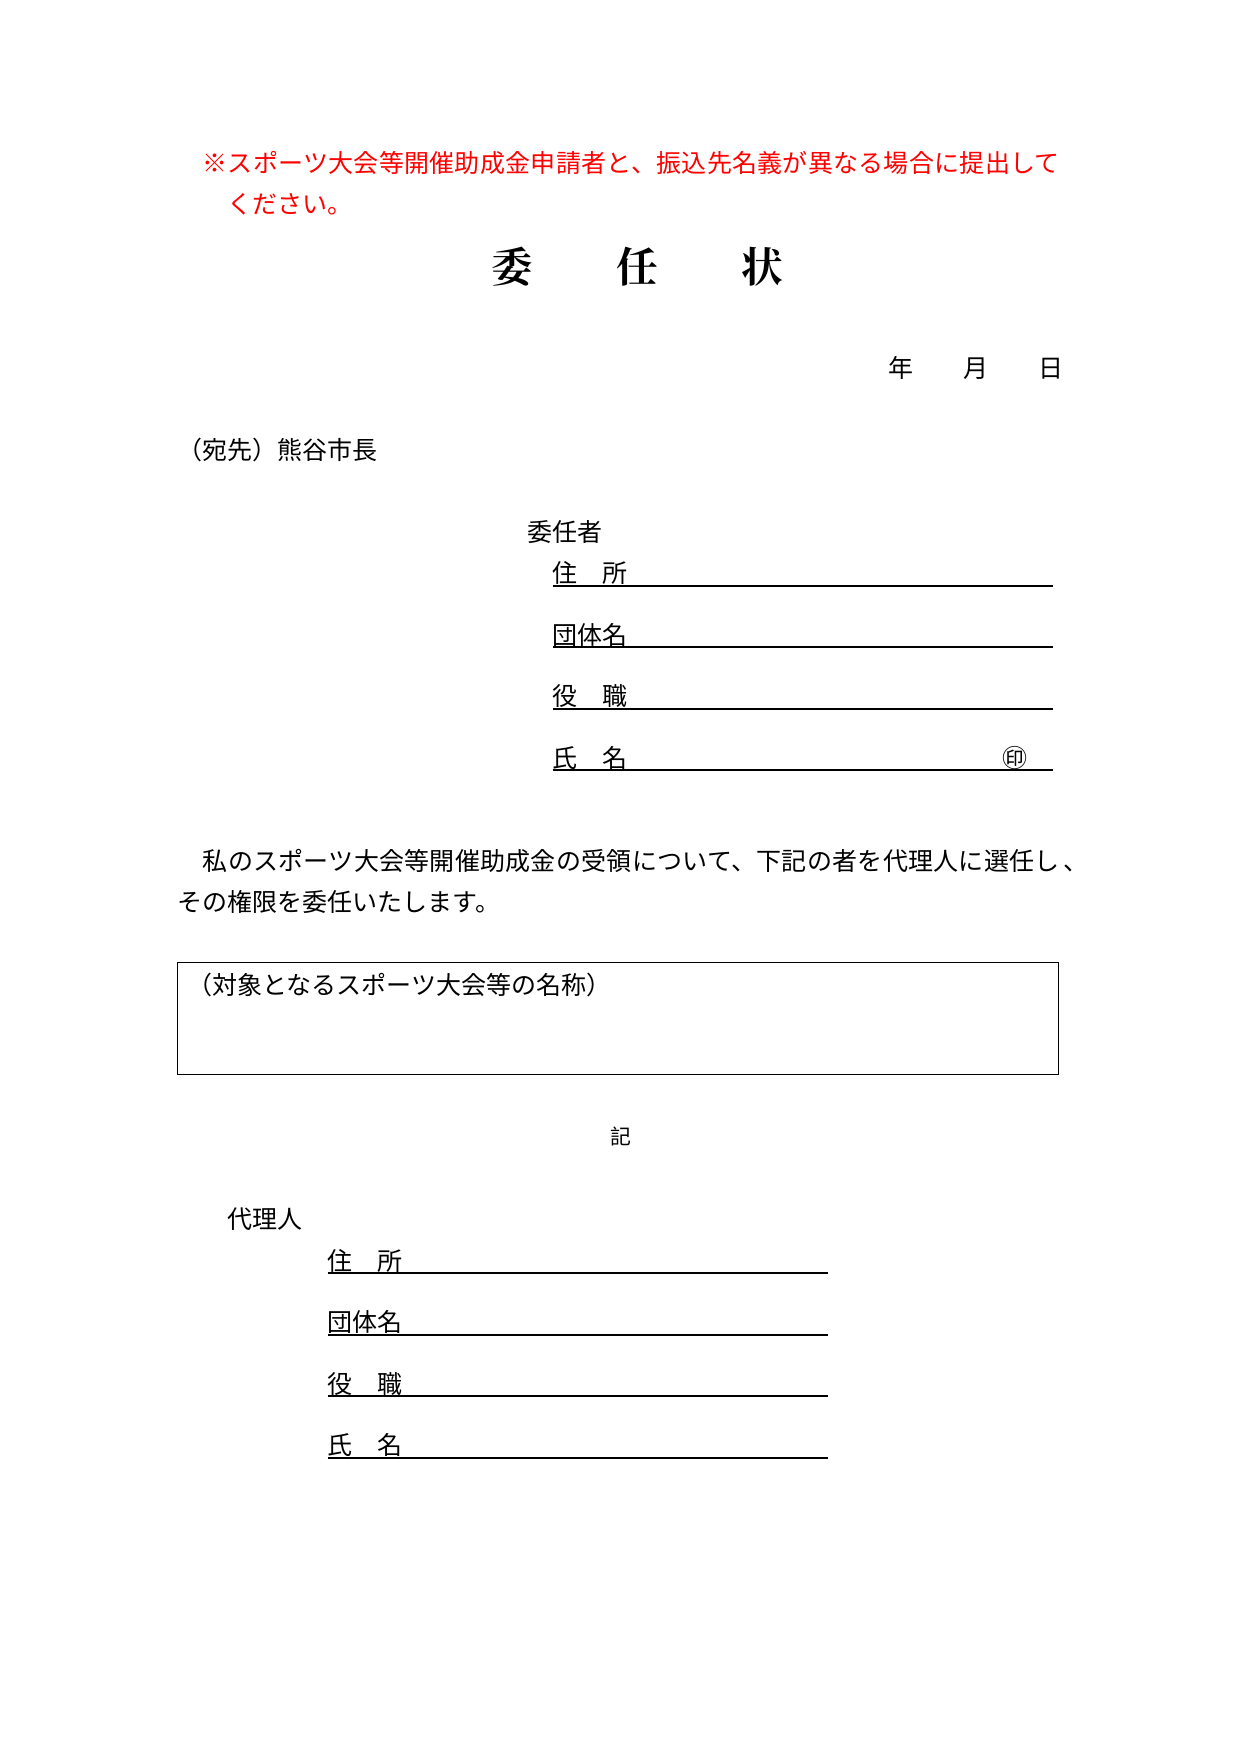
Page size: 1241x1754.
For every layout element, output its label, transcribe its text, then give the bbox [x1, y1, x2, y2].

text 氏 名 ㊞ [177, 736, 1063, 777]
text 役 職 [177, 674, 1063, 716]
text 団体名 [177, 1300, 1063, 1341]
text 私のスポーツ大会等開催助成金の受領について、下記の者を代理人に選任し、その権限を委任いたします。 [177, 839, 1063, 921]
text （宛先）熊谷市長 [177, 428, 1063, 469]
text 年 月 日 [177, 346, 1063, 387]
text 住 所 [177, 1239, 1063, 1280]
text 団体名 [177, 613, 1063, 654]
text 代理人 [177, 1198, 1063, 1239]
text 委任者 [177, 510, 1063, 551]
subtitle 記 [177, 1116, 1063, 1157]
text ※スポーツ大会等開催助成金申請者と、振込先名義が異なる場合に提出してください。 [177, 141, 1063, 223]
text 住 所 [177, 551, 1063, 592]
text 氏 名 [177, 1423, 1063, 1464]
text 役 職 [177, 1362, 1063, 1403]
text 委 任 状 [211, 223, 1063, 305]
table_header （対象となるスポーツ大会等の名称） [178, 963, 1058, 1073]
